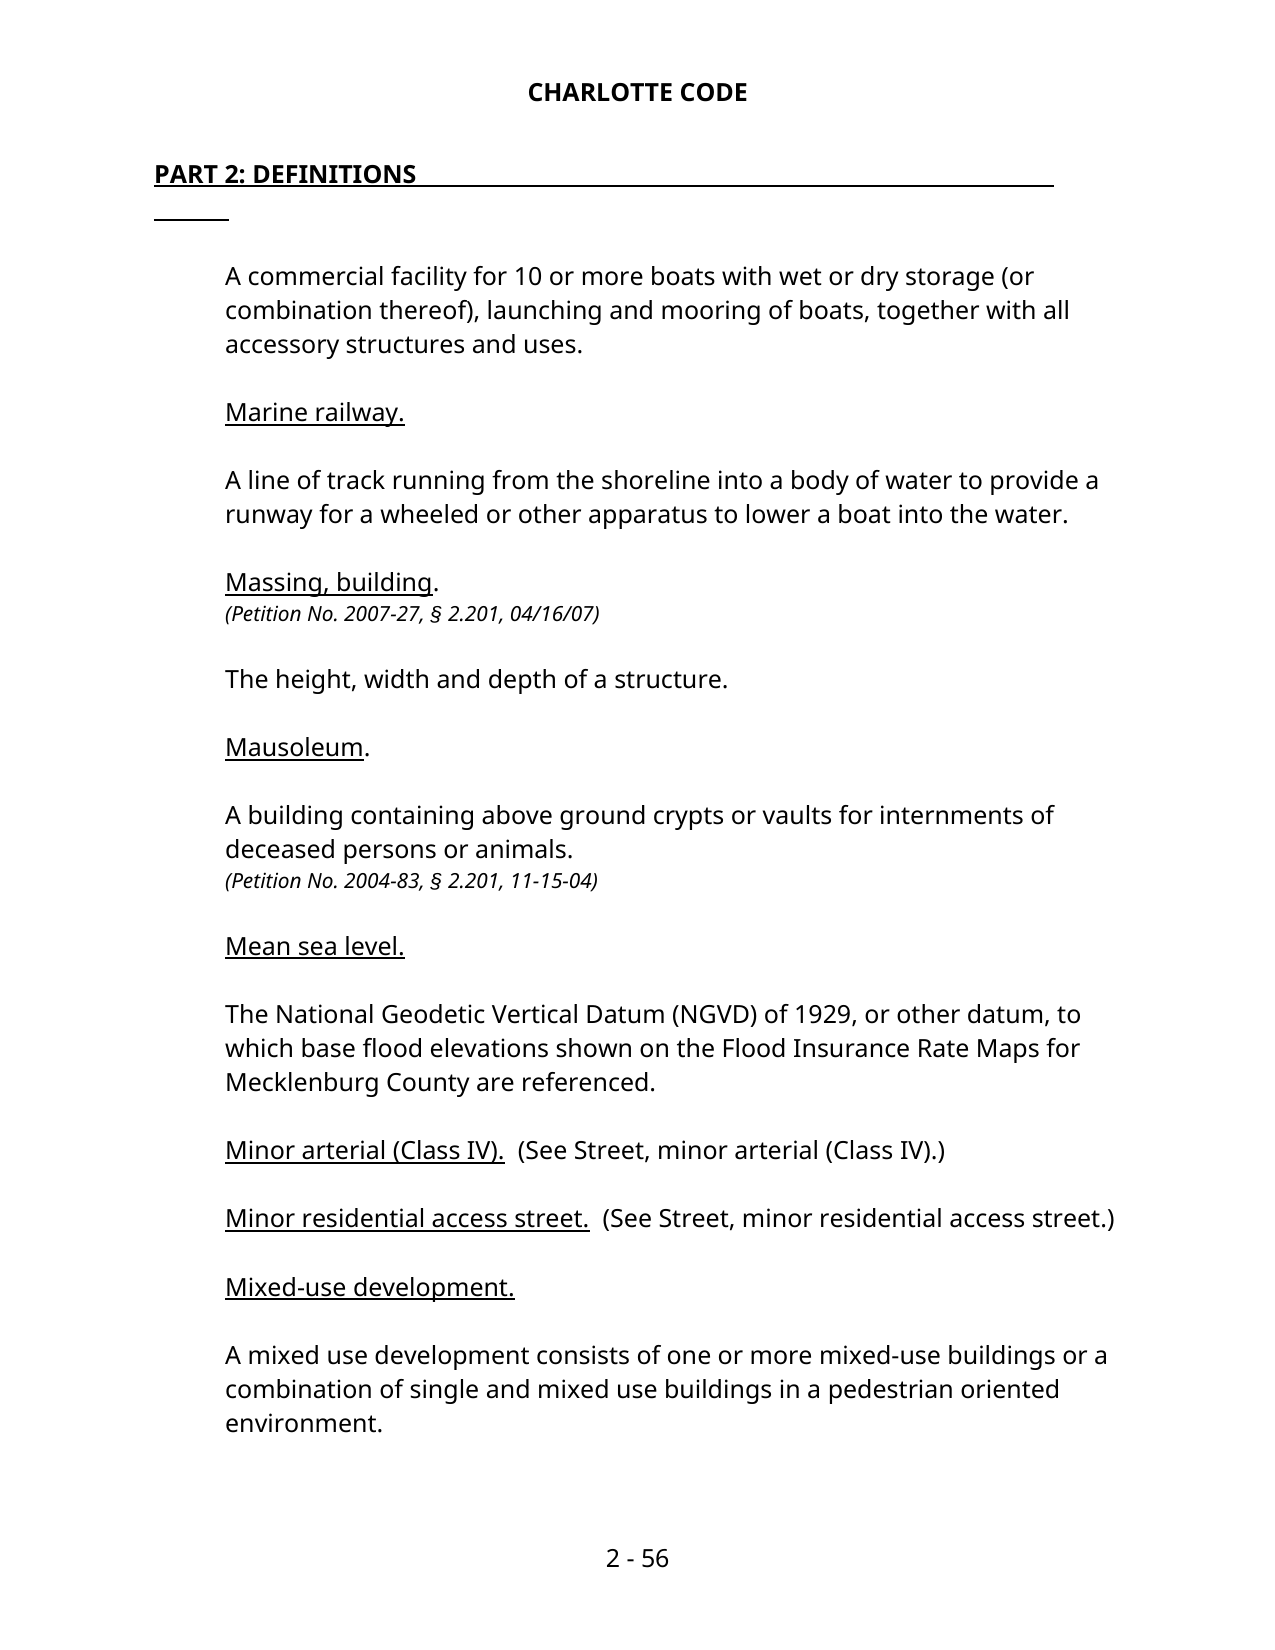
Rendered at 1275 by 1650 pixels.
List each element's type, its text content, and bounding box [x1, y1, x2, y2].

text Marine railway. [150, 395, 1125, 429]
text A mixed use development consists of one or more mixed-use buildings or a combination of single and mixed use buildings in a pedestrian oriented environment. [225, 1337, 1125, 1439]
text (Petition No. 2004-83, § 2.201, 11-15-04) [150, 866, 1125, 894]
text Mean sea level. [150, 928, 1125, 963]
text Mausoleum. [225, 730, 1125, 764]
text A line of track running from the shoreline into a body of water to provide a runway for a wheeled or other apparatus to lower a boat into the water. [225, 463, 1125, 531]
text Massing, building. [225, 565, 1125, 599]
text The height, width and depth of a structure. [225, 662, 1125, 696]
text The National Geodetic Vertical Datum (NGVD) of 1929, or other datum, to which base flood elevations shown on the Flood Insurance Rate Maps for Mecklenburg County are referenced. [225, 997, 1125, 1099]
text (Petition No. 2007-27, § 2.201, 04/16/07) [150, 599, 1125, 628]
text Mixed-use development. [225, 1269, 1125, 1303]
text Minor residential access street. (See Street, minor residential access street.) [225, 1201, 1125, 1235]
text A building containing above ground crypts or vaults for internments of deceased persons or animals. [225, 798, 1125, 866]
text Minor arterial (Class IV). (See Street, minor arterial (Class IV).) [225, 1133, 1125, 1167]
text A commercial facility for 10 or more boats with wet or dry storage (or combination thereof), launching and mooring of boats, together with all accessory structures and uses. [225, 258, 1125, 361]
